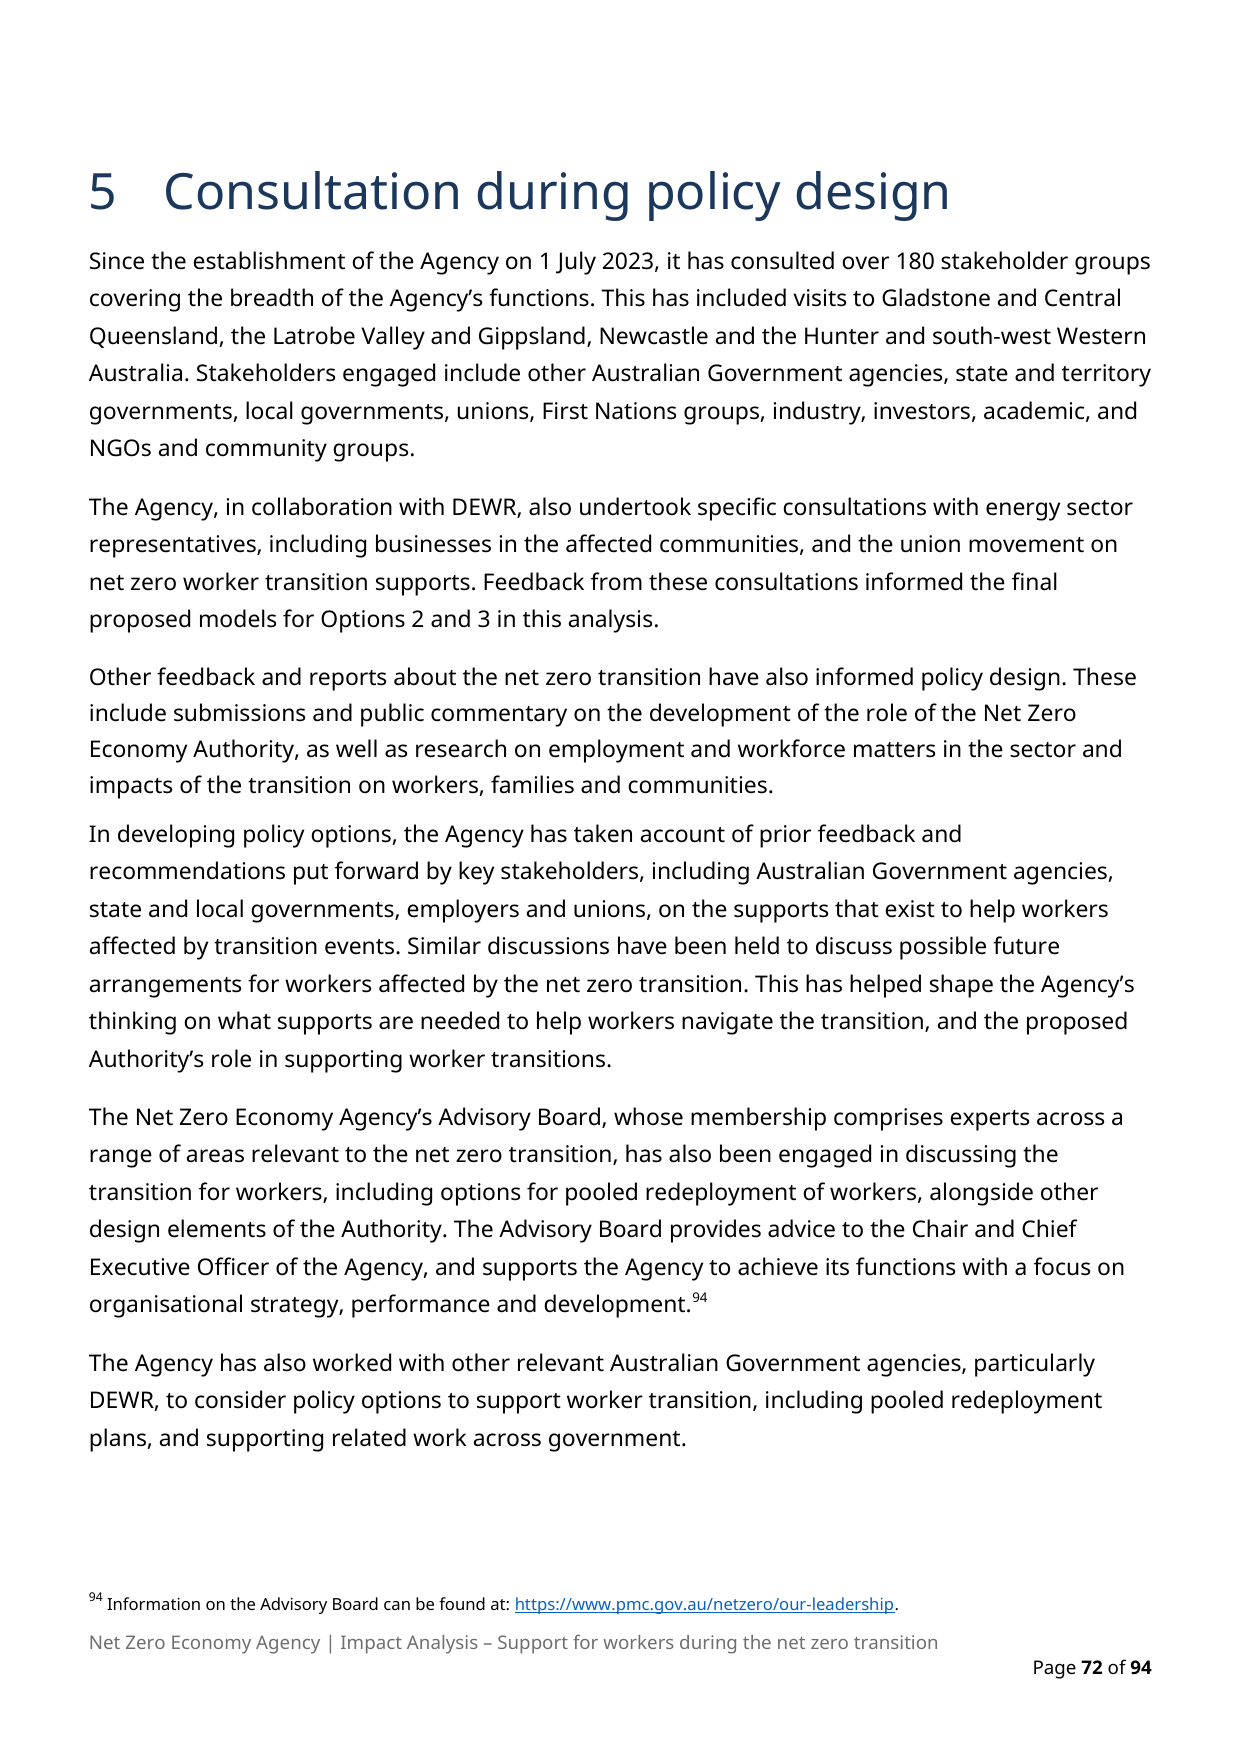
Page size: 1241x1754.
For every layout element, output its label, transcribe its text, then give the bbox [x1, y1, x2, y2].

text Since the establishment of the Agency on 1 July 2023, it has consulted over 180 stakeholder groups covering the breadth of the Agency’s functions. This has included visits to Gladstone and Central Queensland, the Latrobe Valley and Gippsland, Newcastle and the Hunter and south-west Western Australia. Stakeholders engaged include other Australian Government agencies, state and territory governments, local governments, unions, First Nations groups, industry, investors, academic, and NGOs and community groups. [89, 244, 1152, 463]
text The Agency, in collaboration with DEWR, also undertook specific consultations with energy sector representatives, including businesses in the affected communities, and the union movement on net zero worker transition supports. Feedback from these consultations informed the final proposed models for Options 2 and 3 in this analysis. [89, 490, 1152, 634]
text The Net Zero Economy Agency’s Advisory Board, whose membership comprises experts across a range of areas relevant to the net zero transition, has also been engaged in discussing the transition for workers, including options for pooled redeployment of workers, alongside other design elements of the Authority. The Advisory Board provides advice to the Chair and Chief Executive Officer of the Agency, and supports the Agency to achieve its functions with a focus on organisational strategy, performance and development. [89, 1101, 1152, 1319]
text Other feedback and reports about the net zero transition have also informed policy design. These include submissions and public commentary on the development of the role of the Net Zero Economy Authority, as well as research on employment and workforce matters in the sector and impacts of the transition on workers, families and communities. [89, 661, 1152, 800]
subtitle 5 Consultation during policy design [89, 156, 1152, 224]
text In developing policy options, the Agency has taken account of prior feedback and recommendations put forward by key stakeholders, including Australian Government agencies, state and local governments, employers and unions, on the supports that exist to help workers affected by transition events. Similar discussions have been held to discuss possible future arrangements for workers affected by the net zero transition. This has helped shape the Agency’s thinking on what supports are needed to help workers navigate the transition, and the proposed Authority’s role in supporting worker transitions. [89, 817, 1152, 1074]
text The Agency has also worked with other relevant Australian Government agencies, particularly DEWR, to consider policy options to support worker transition, including pooled redeployment plans, and supporting related work across government. [89, 1347, 1152, 1453]
